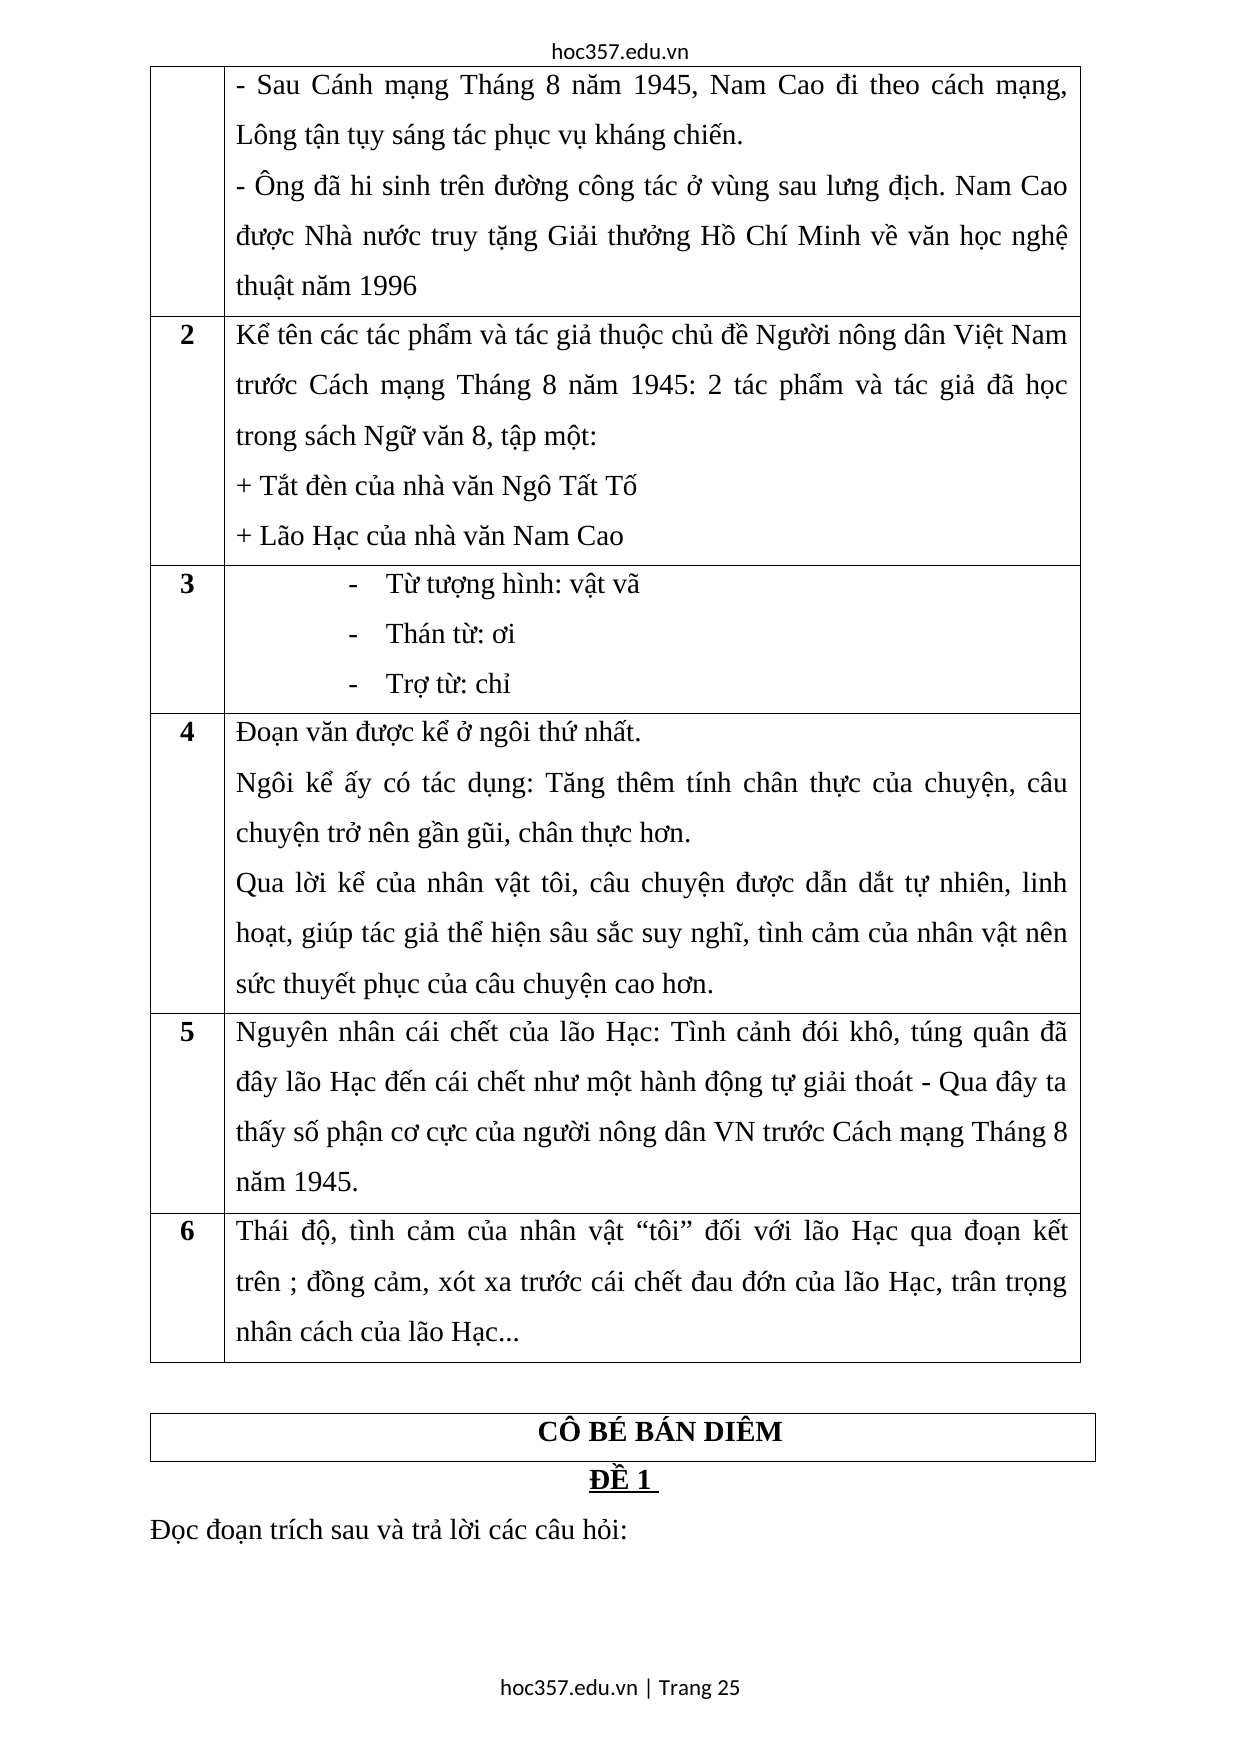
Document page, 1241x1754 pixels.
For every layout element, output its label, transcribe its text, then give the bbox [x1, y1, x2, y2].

table_cell Đoạn văn được kể ở ngôi thứ nhất. Ngôi kể ấy có tác dụng: Tăng thêm tính chân thực của chuyện, câu chuyện trở nên gần gũi, chân thực hơn. Qua lời kể của nhân vật tôi, câu chuyện được dẫn dắt tự nhiên, linh hoạt, giúp tác giả thể hiện sâu sắc suy nghĩ, tình cảm của nhân vật nên sức thuyết phục của câu chuyện cao hơn. [225, 714, 1080, 1013]
text ĐỀ 1 [150, 1462, 1090, 1496]
table_cell 4 [151, 714, 224, 1013]
table_cell Kể tên các tác phẩm và tác giả thuộc chủ đề Người nông dân Việt Nam trước Cách mạng Tháng 8 năm 1945: 2 tác phẩm và tác giả đã học trong sách Ngữ văn 8, tập một: + Tắt đèn của nhà văn Ngô Tất Tố + Lão Hạc của nhà văn Nam Cao [225, 317, 1080, 565]
table_cell 6 [151, 1214, 224, 1362]
text Đọc đoạn trích sau và trả lời các câu hỏi: [150, 1512, 1090, 1546]
table_cell 2 [151, 317, 224, 565]
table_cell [225, 67, 1080, 316]
table_cell Nguyên nhân cái chết của lão Hạc: Tình cảnh đói khô, túng quân đã đây lão Hạc đến cái chết như một hành động tự giải thoát - Qua đây ta thấy số phận cơ cực của người nông dân VN trước Cách mạng Tháng 8 năm 1945. [225, 1014, 1080, 1212]
table_cell 1 [151, 67, 224, 316]
table_cell 3 [151, 566, 224, 713]
table_cell Từ tượng hình: vật vã Thán từ: ơi Trợ từ: chỉ [225, 566, 1080, 713]
table_header CÔ BÉ BÁN DIÊM [151, 1414, 1095, 1461]
table_cell 5 [151, 1014, 224, 1212]
table_cell Thái độ, tình cảm của nhân vật “tôi” đối với lão Hạc qua đoạn kết trên ; đồng cảm, xót xa trước cái chết đau đớn của lão Hạc, trân trọng nhân cách của lão Hạc... [225, 1214, 1080, 1362]
